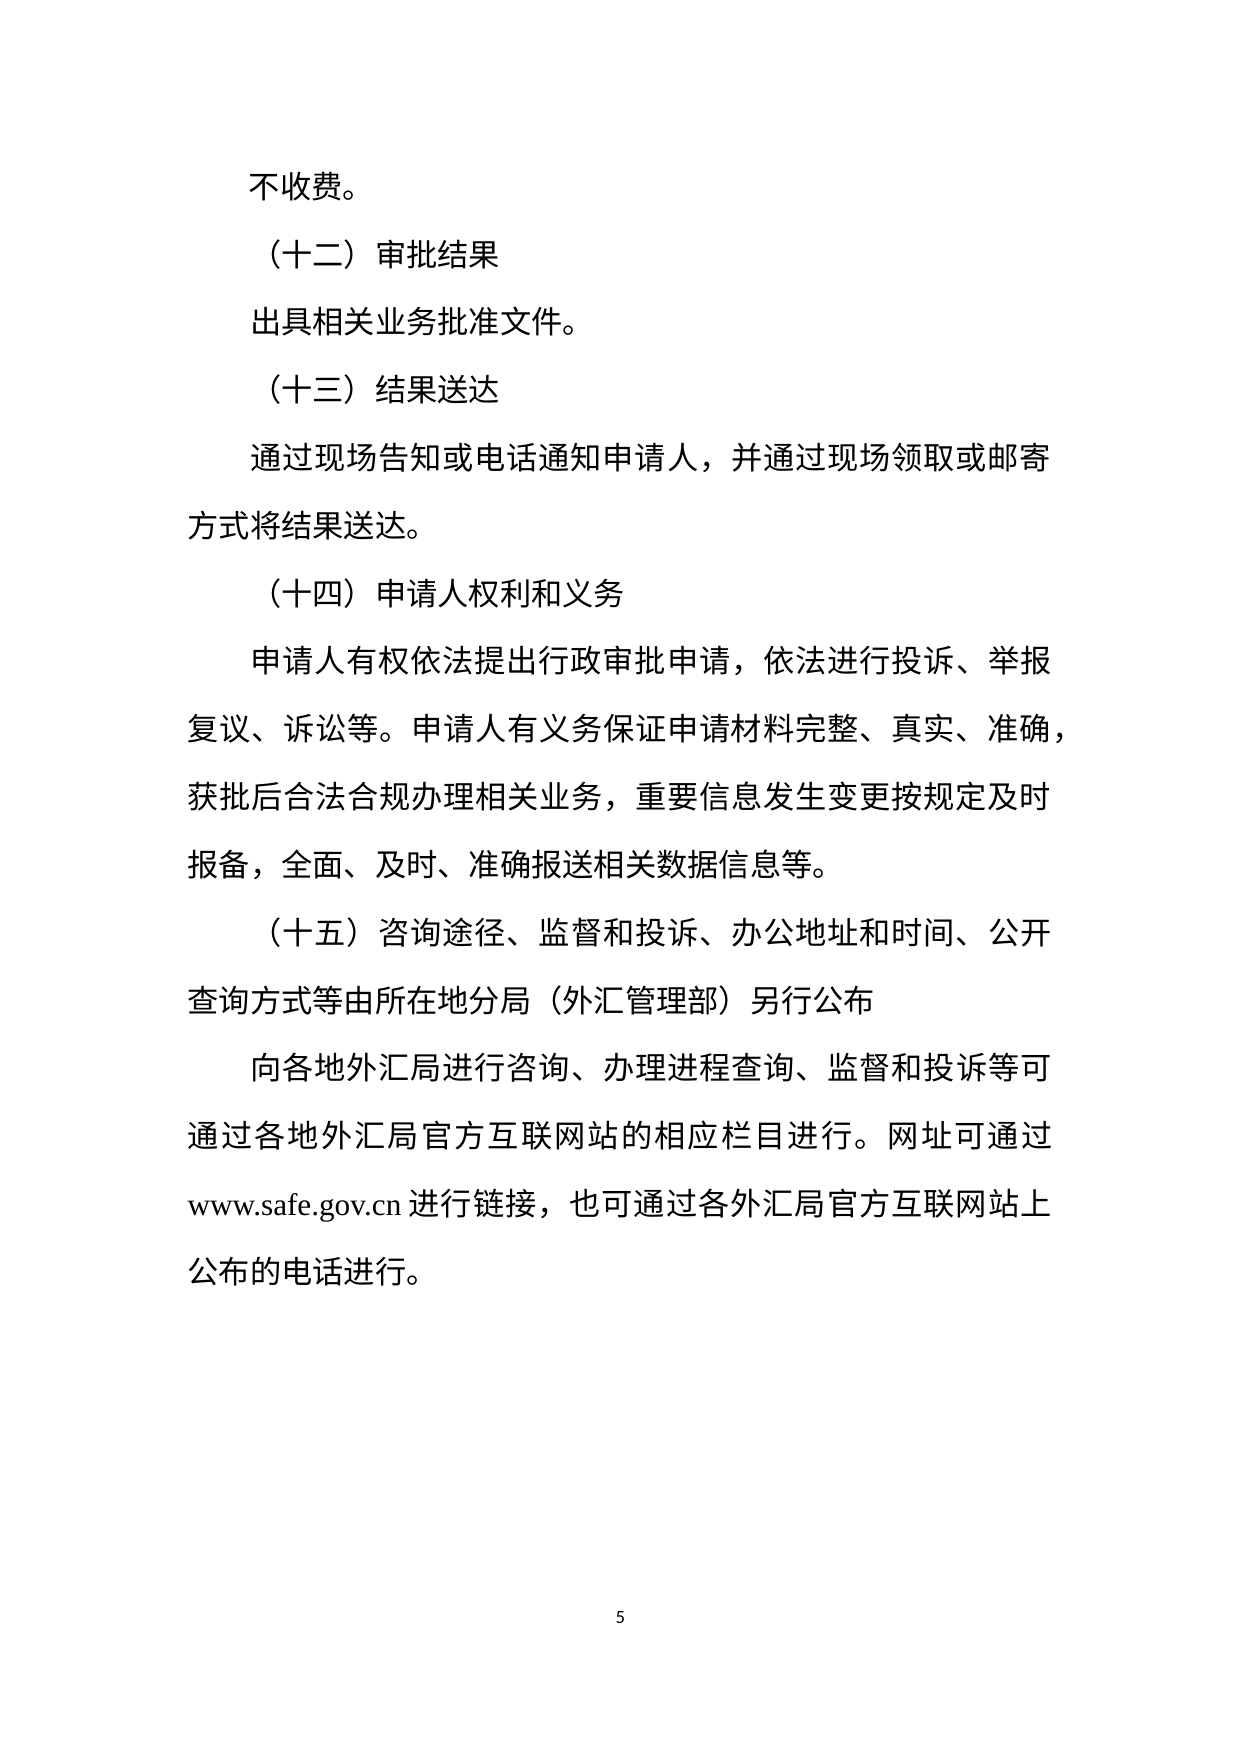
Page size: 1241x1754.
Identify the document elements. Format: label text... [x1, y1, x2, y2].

text （十四）申请人权利和义务 [187, 569, 1053, 614]
text 不收费。 [187, 162, 1053, 207]
text 向各地外汇局进行咨询、办理进程查询、监督和投诉等可通过各地外汇局官方互联网站的相应栏目进行。网址可通过www.safe.gov.cn进行链接，也可通过各外汇局官方互联网站上公布的电话进行。 [187, 1043, 1053, 1292]
text 出具相关业务批准文件。 [187, 298, 1053, 343]
text 通过现场告知或电话通知申请人，并通过现场领取或邮寄方式将结果送达。 [187, 433, 1053, 546]
text 申请人有权依法提出行政审批申请，依法进行投诉、举报、复议、诉讼等。申请人有义务保证申请材料完整、真实、准确，获批后合法合规办理相关业务，重要信息发生变更按规定及时报备，全面、及时、准确报送相关数据信息等。 [187, 637, 1053, 885]
text （十二）审批结果 [187, 230, 1053, 275]
text （十三）结果送达 [187, 365, 1053, 411]
text （十五）咨询途径、监督和投诉、办公地址和时间、公开查询方式等由所在地分局（外汇管理部）另行公布 [187, 908, 1053, 1021]
